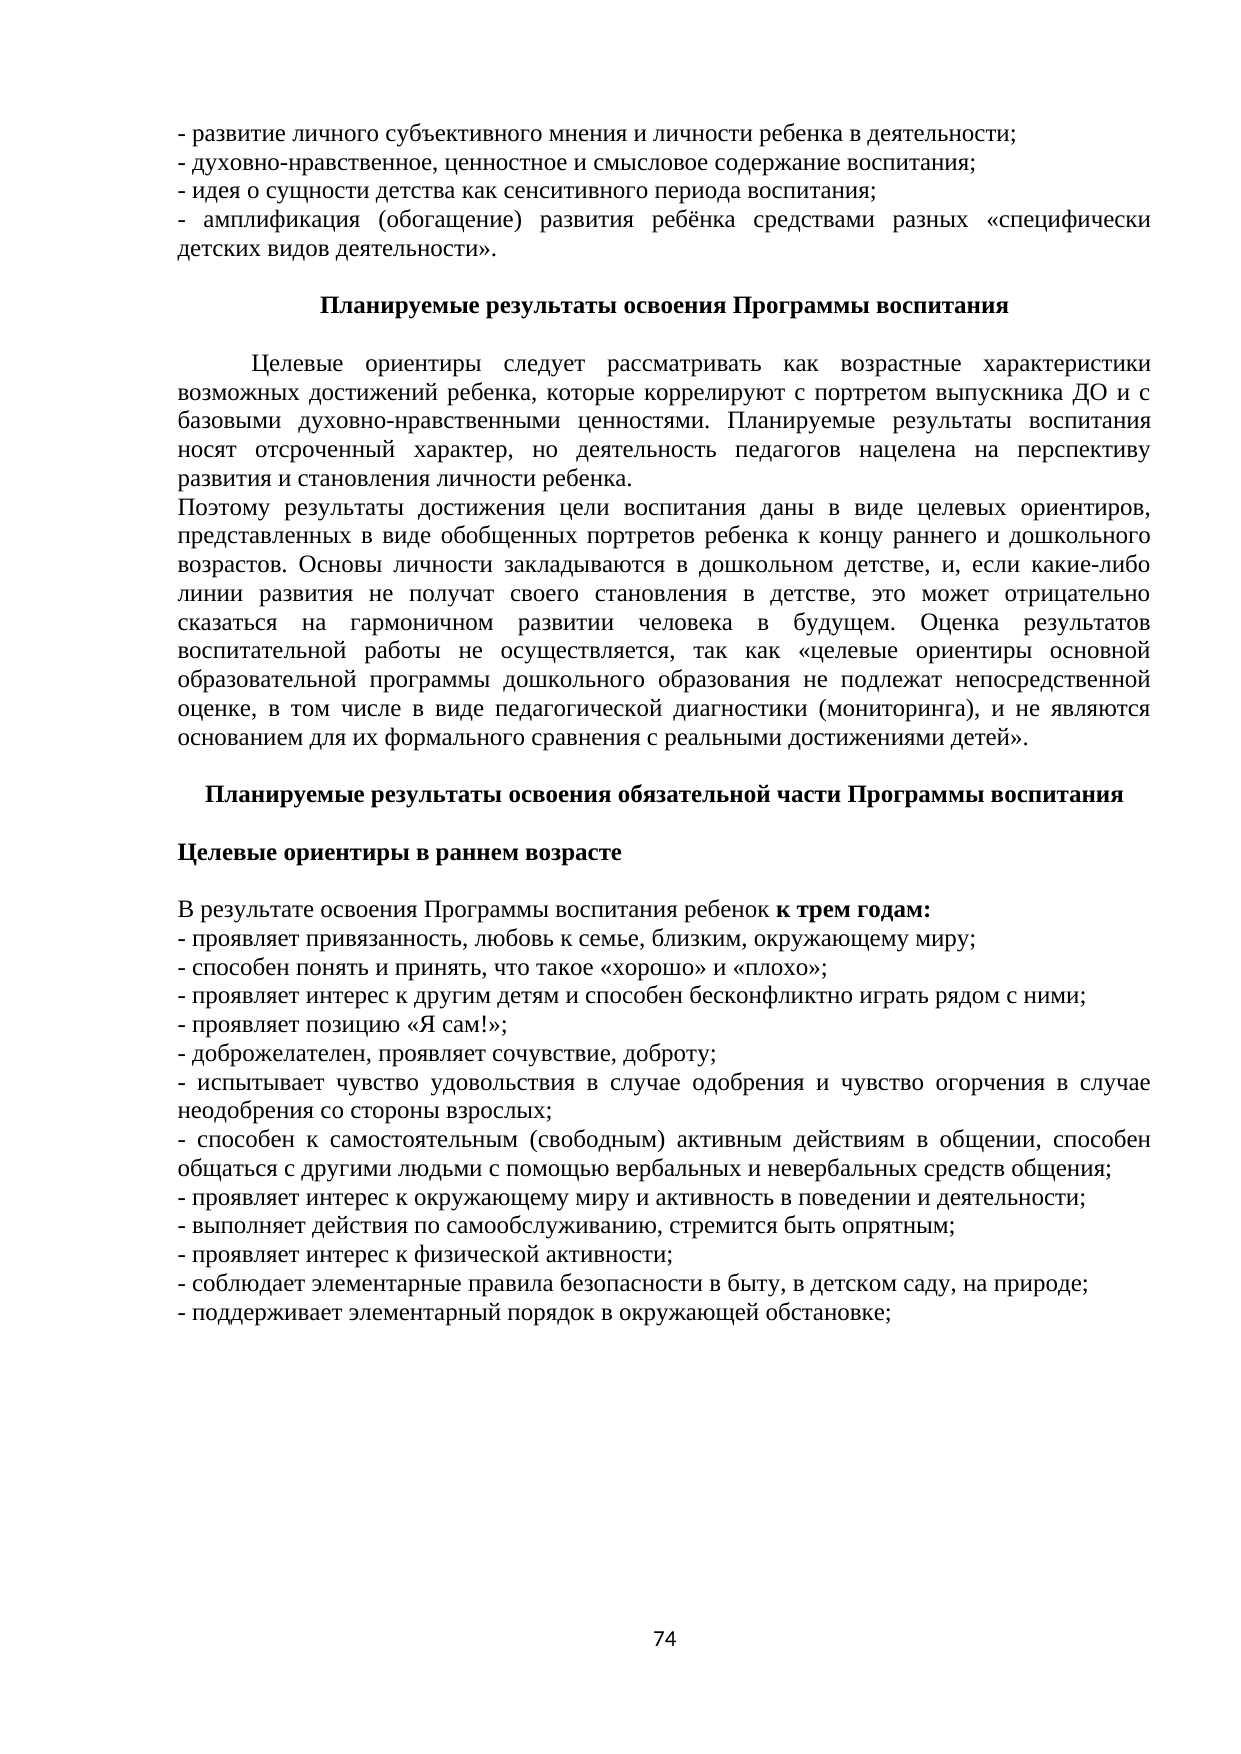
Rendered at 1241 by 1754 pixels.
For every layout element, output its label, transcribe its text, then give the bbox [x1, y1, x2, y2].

text Целевые ориентиры в раннем возрасте [177, 837, 1152, 866]
text - проявляет интерес к физической активности; [177, 1239, 1152, 1268]
text - способен к самостоятельным (свободным) активным действиям в общении, способен общаться с другими людьми с помощью вербальных и невербальных средств общения; [177, 1124, 1152, 1182]
text - выполняет действия по самообслуживанию, стремится быть опрятным; [177, 1211, 1152, 1239]
text - духовно-нравственное, ценностное и смысловое содержание воспитания; [177, 147, 1152, 176]
text В результате освоения Программы воспитания ребенок к трем годам: [177, 894, 1152, 923]
text - соблюдает элементарные правила безопасности в быту, в детском саду, на природе; [177, 1268, 1152, 1297]
text - проявляет привязанность, любовь к семье, близким, окружающему миру; [177, 923, 1152, 952]
text - идея о сущности детства как сенситивного периода воспитания; [177, 176, 1152, 204]
text - развитие личного субъективного мнения и личности ребенка в деятельности; [177, 118, 1152, 147]
text - испытывает чувство удовольствия в случае одобрения и чувство огорчения в случае неодобрения со стороны взрослых; [177, 1067, 1152, 1124]
text - амплификация (обогащение) развития ребёнка средствами разных «специфически детских видов деятельности». [177, 204, 1152, 262]
text Поэтому результаты достижения цели воспитания даны в виде целевых ориентиров, представленных в виде обобщенных портретов ребенка к концу раннего и дошкольного возрастов. Основы личности закладываются в дошкольном детстве, и, если какие-либо линии развития не получат своего становления в детстве, это может отрицательно сказаться на гармоничном развитии человека в будущем. Оценка результатов воспитательной работы не осуществляется, так как «целевые ориентиры основной образовательной программы дошкольного образования не подлежат непосредственной оценке, в том числе в виде педагогической диагностики (мониторинга), и не являются основанием для их формального сравнения с реальными достижениями детей». [177, 492, 1152, 751]
text - проявляет интерес к окружающему миру и активность в поведении и деятельности; [177, 1182, 1152, 1211]
text Планируемые результаты освоения Программы воспитания [177, 291, 1152, 319]
text - способен понять и принять, что такое «хорошо» и «плохо»; [177, 952, 1152, 981]
text Планируемые результаты освоения обязательной части Программы воспитания [177, 779, 1152, 808]
text - проявляет интерес к другим детям и способен бесконфликтно играть рядом с ними; [177, 981, 1152, 1009]
text Целевые ориентиры следует рассматривать как возрастные характеристики возможных достижений ребенка, которые коррелируют с портретом выпускника ДО и с базовыми духовно-нравственными ценностями. Планируемые результаты воспитания носят отсроченный характер, но деятельность педагогов нацелена на перспективу развития и становления личности ребенка. [177, 348, 1152, 492]
text - проявляет позицию «Я сам!»; [177, 1009, 1152, 1038]
text - доброжелателен, проявляет сочувствие, доброту; [177, 1038, 1152, 1067]
text - поддерживает элементарный порядок в окружающей обстановке; [177, 1297, 1152, 1326]
